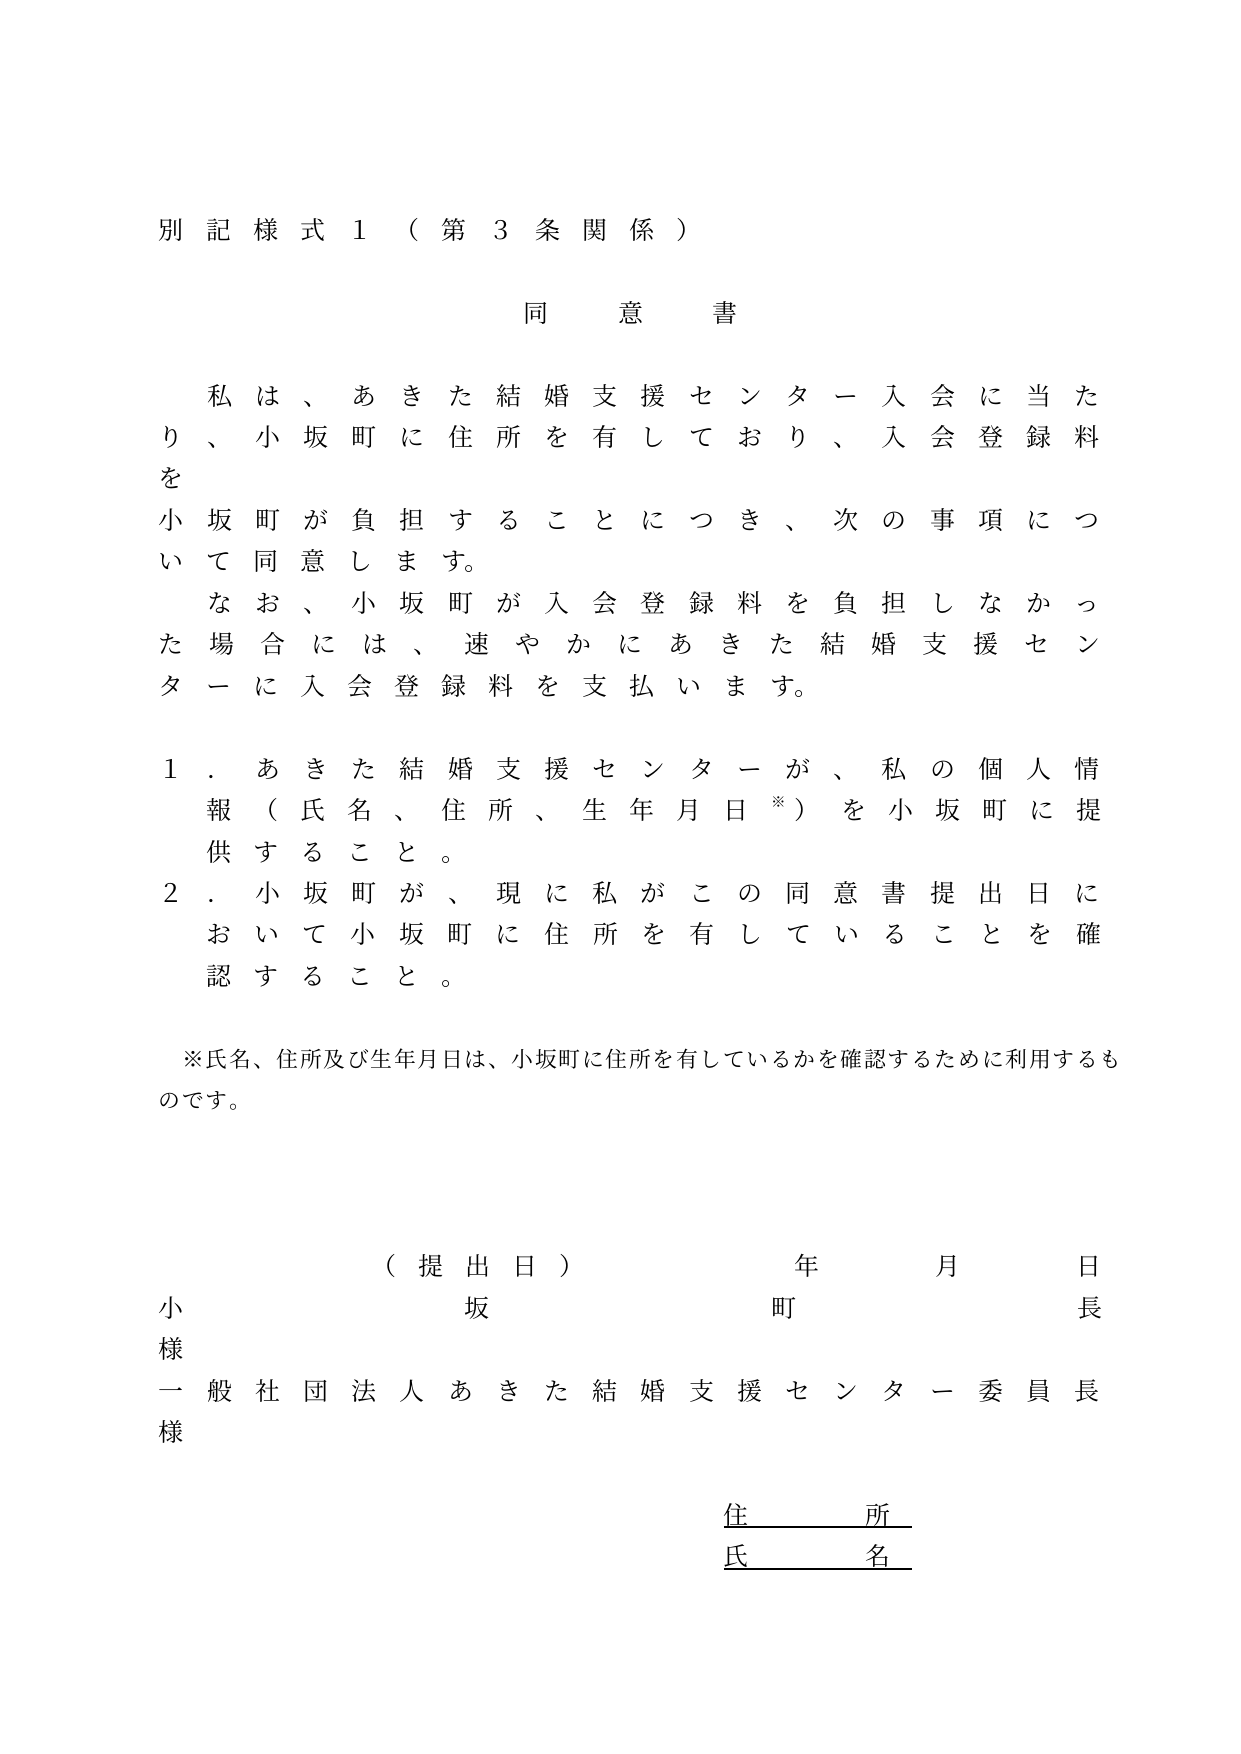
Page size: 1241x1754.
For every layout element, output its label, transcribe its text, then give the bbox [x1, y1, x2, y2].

text 氏 名 [159, 1534, 1124, 1576]
text 小坂町長 様 [159, 1286, 1124, 1368]
text ※氏名、住所及び生年月日は、小坂町に住所を有しているかを確認するために利用するものです。 [159, 1037, 1124, 1120]
text 同 意 書 [159, 291, 1124, 332]
text ２．小坂町が、現に私がこの同意書提出日において小坂町に住所を有していることを確認すること。 [159, 871, 1124, 995]
text １．あきた結婚支援センターが、私の個人情報（氏名、住所、生年月日※）を小坂町に提供すること。 [159, 747, 1124, 871]
text 私は、あきた結婚支援センター入会に当たり、小坂町に住所を有しており、入会登録料を [159, 373, 1124, 498]
text 住 所 [159, 1493, 1124, 1534]
text 小坂町が負担することにつき、次の事項について同意します。 [159, 498, 1124, 581]
text 一般社団法人あきた結婚支援センター委員長 様 [159, 1368, 1124, 1451]
text 別記様式１（第３条関係） [159, 208, 1124, 249]
text なお、小坂町が入会登録料を負担しなかった場合には、速やかにあきた結婚支援センターに入会登録料を支払います。 [159, 581, 1124, 705]
text （提出日） 年 月 日 [159, 1244, 1124, 1286]
